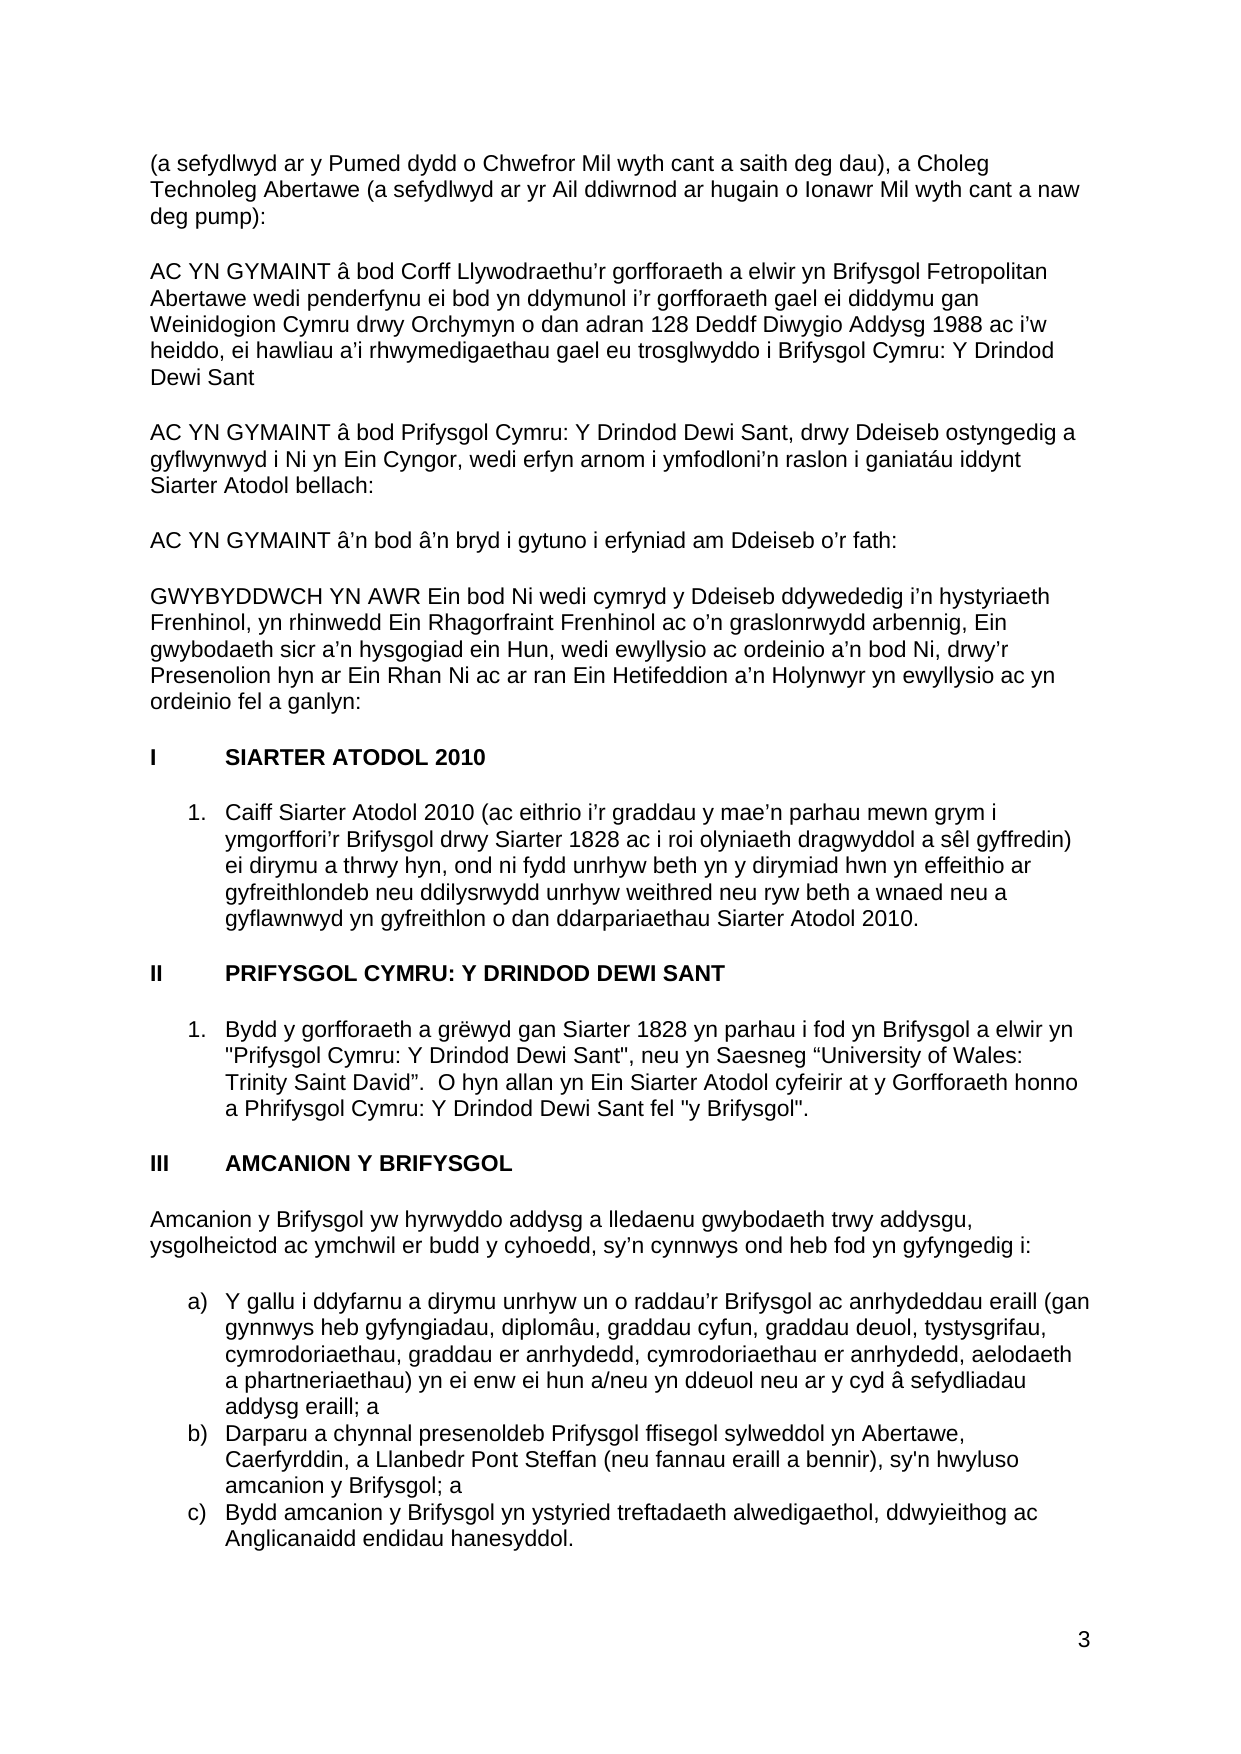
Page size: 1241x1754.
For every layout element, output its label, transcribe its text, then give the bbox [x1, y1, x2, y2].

text III AMCANION Y BRIFYSGOL [150, 1150, 1090, 1177]
list Bydd amcanion y Brifysgol yn ystyried treftadaeth alwedigaethol, ddwyieithog ac Anglicanaidd endidau hanesyddol. [187, 1499, 1090, 1551]
text AC YN GYMAINT â bod Corff Llywodraethu’r gorfforaeth a elwir yn Brifysgol Fetropolitan Abertawe wedi penderfynu ei bod yn ddymunol i’r gorfforaeth gael ei diddymu gan Weinidogion Cymru drwy Orchymyn o dan adran 128 Deddf Diwygio Addysg 1988 ac i’w heiddo, ei hawliau a’i rhwymedigaethau gael eu trosglwyddo i Brifysgol Cymru: Y Drindod Dewi Sant [150, 258, 1090, 390]
text Amcanion y Brifysgol yw hyrwyddo addysg a lledaenu gwybodaeth trwy addysgu, ysgolheictod ac ymchwil er budd y cyhoedd, sy’n cynnwys ond heb fod yn gyfyngedig i: [150, 1206, 1090, 1259]
list Bydd y gorfforaeth a grëwyd gan Siarter 1828 yn parhau i fod yn Brifysgol a elwir yn "Prifysgol Cymru: Y Drindod Dewi Sant", neu yn Saesneg “University of Wales: Trinity Saint David”. O hyn allan yn Ein Siarter Atodol cyfeirir at y Gorfforaeth honno a Phrifysgol Cymru: Y Drindod Dewi Sant fel "y Brifysgol". [187, 1016, 1090, 1121]
text AC YN GYMAINT â’n bod â’n bryd i gytuno i erfyniad am Ddeiseb o’r fath: [150, 527, 1090, 554]
text GWYBYDDWCH YN AWR Ein bod Ni wedi cymryd y Ddeiseb ddywededig i’n hystyriaeth Frenhinol, yn rhinwedd Ein Rhagorfraint Frenhinol ac o’n graslonrwydd arbennig, Ein gwybodaeth sicr a’n hysgogiad ein Hun, wedi ewyllysio ac ordeinio a’n bod Ni, drwy’r Presenolion hyn ar Ein Rhan Ni ac ar ran Ein Hetifeddion a’n Holynwyr yn ewyllysio ac yn ordeinio fel a ganlyn: [150, 583, 1090, 715]
text II PRIFYSGOL CYMRU: Y DRINDOD DEWI SANT [150, 960, 1090, 987]
list Caiff Siarter Atodol 2010 (ac eithrio i’r graddau y mae’n parhau mewn grym i ymgorffori’r Brifysgol drwy Siarter 1828 ac i roi olyniaeth dragwyddol a sêl gyffredin) ei dirymu a thrwy hyn, ond ni fydd unrhyw beth yn y dirymiad hwn yn effeithio ar gyfreithlondeb neu ddilysrwydd unrhyw weithred neu ryw beth a wnaed neu a gyflawnwyd yn gyfreithlon o dan ddarpariaethau Siarter Atodol 2010. [187, 799, 1090, 931]
text I SIARTER ATODOL 2010 [150, 744, 1090, 770]
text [150, 150, 1090, 229]
list Darparu a chynnal presenoldeb Prifysgol ffisegol sylweddol yn Abertawe, Caerfyrddin, a Llanbedr Pont Steffan (neu fannau eraill a bennir), sy'n hwyluso amcanion y Brifysgol; a [187, 1419, 1090, 1499]
list Y gallu i ddyfarnu a dirymu unrhyw un o raddau’r Brifysgol ac anrhydeddau eraill (gan gynnwys heb gyfyngiadau, diplomâu, graddau cyfun, graddau deuol, tystysgrifau, cymrodoriaethau, graddau er anrhydedd, cymrodoriaethau er anrhydedd, aelodaeth a phartneriaethau) yn ei enw ei hun a/neu yn ddeuol neu ar y cyd â sefydliadau addysg eraill; a​ [187, 1288, 1090, 1419]
text AC YN GYMAINT â bod Prifysgol Cymru: Y Drindod Dewi Sant, drwy Ddeiseb ostyngedig a gyflwynwyd i Ni yn Ein Cyngor, wedi erfyn arnom i ymfodloni’n raslon i ganiatáu iddynt Siarter Atodol bellach: [150, 419, 1090, 498]
